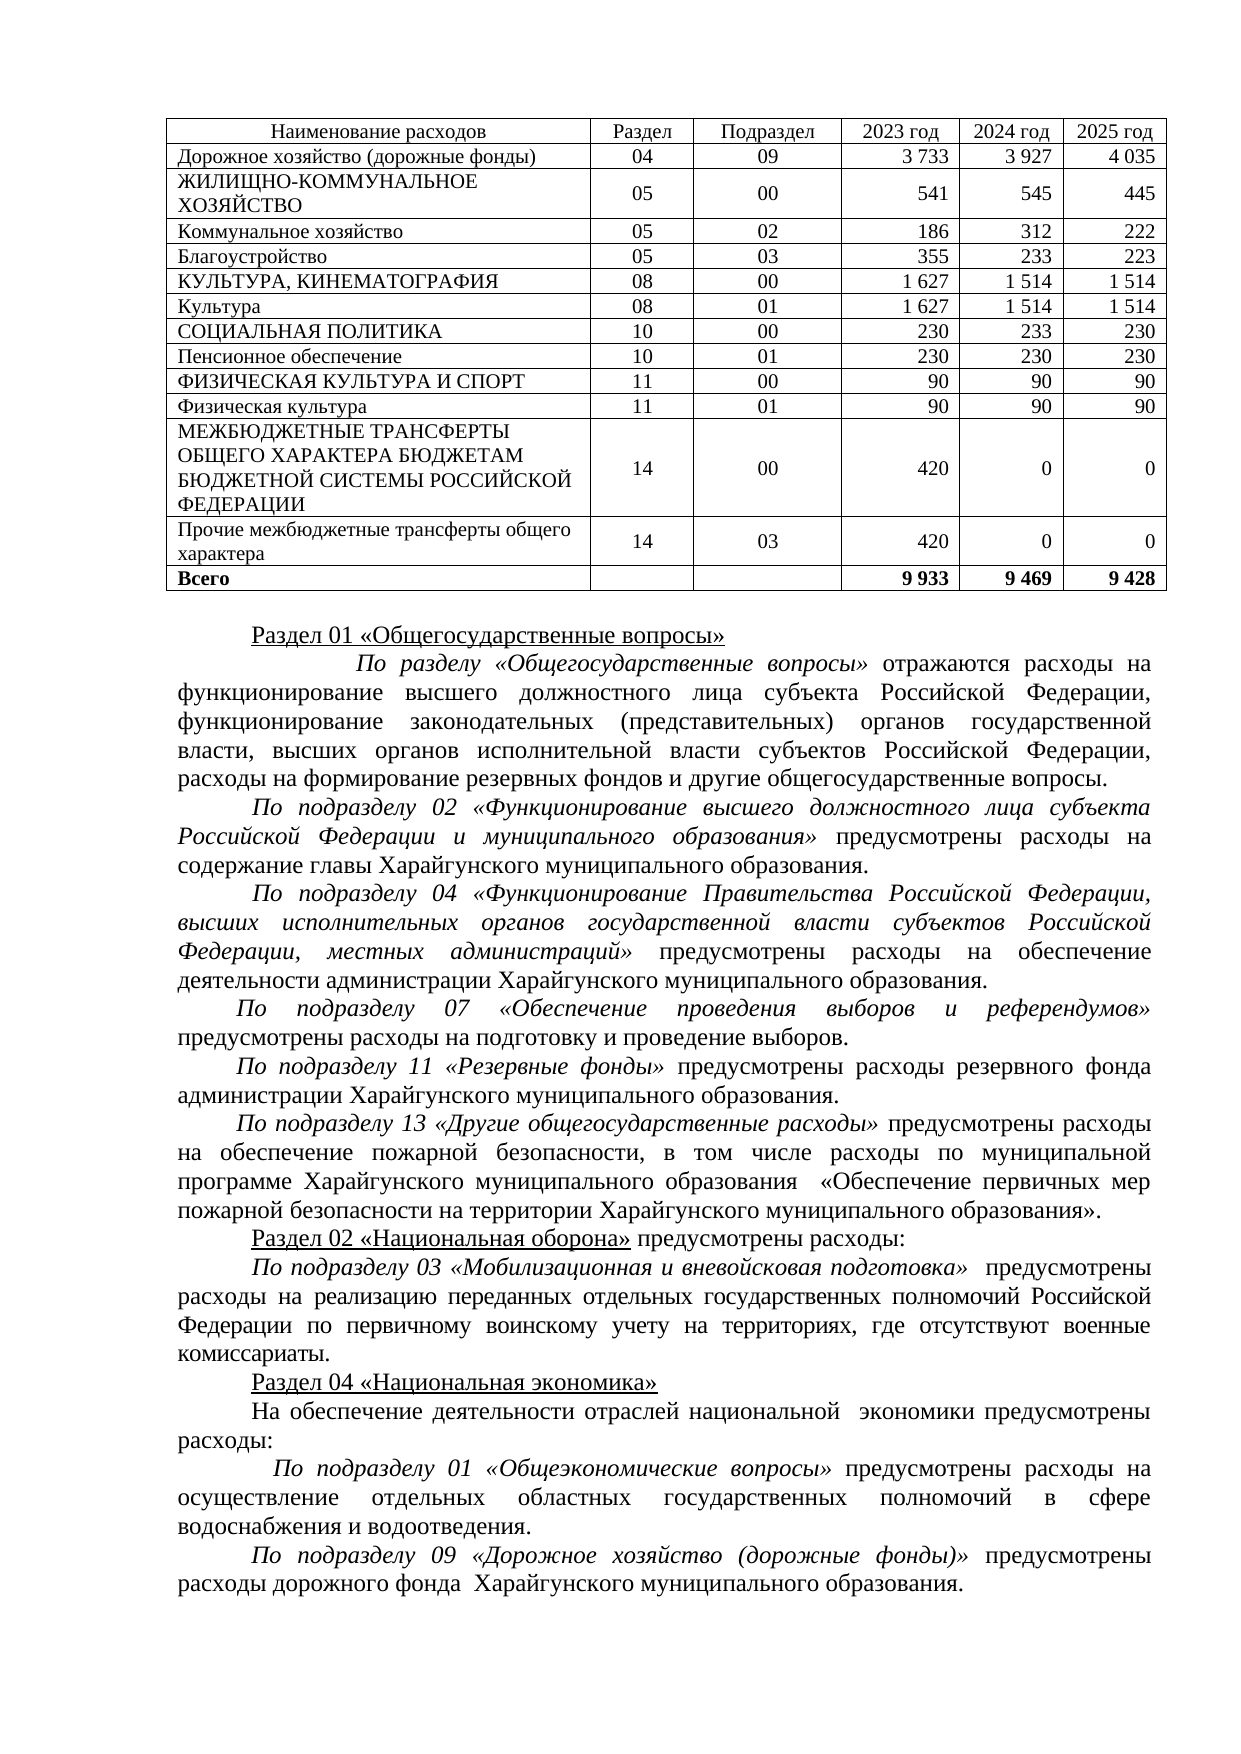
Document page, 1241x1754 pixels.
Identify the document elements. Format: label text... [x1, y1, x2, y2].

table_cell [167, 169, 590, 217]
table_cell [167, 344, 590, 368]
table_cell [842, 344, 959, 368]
text По подразделу 13 «Другие общегосударственные расходы» предусмотрены расходы на обеспечение пожарной безопасности, в том числе расходы по муниципальной программе Харайгунского муниципального образования «Обеспечение первичных мер пожарной безопасности на территории Харайгунского муниципального образования». [177, 1108, 1152, 1223]
text По подразделу 07 «Обеспечение проведения выборов и референдумов» предусмотрены расходы на подготовку и проведение выборов. [177, 993, 1152, 1051]
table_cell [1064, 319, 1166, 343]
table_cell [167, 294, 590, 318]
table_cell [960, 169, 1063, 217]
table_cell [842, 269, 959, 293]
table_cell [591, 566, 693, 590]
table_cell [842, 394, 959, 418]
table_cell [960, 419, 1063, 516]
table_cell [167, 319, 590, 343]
text Раздел 02 «Национальная оборона» предусмотрены расходы: [177, 1223, 1152, 1252]
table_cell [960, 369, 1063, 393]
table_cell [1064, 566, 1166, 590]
text По подразделу 11 «Резервные фонды» предусмотрены расходы резервного фонда администрации Харайгунского муниципального образования. [177, 1051, 1152, 1108]
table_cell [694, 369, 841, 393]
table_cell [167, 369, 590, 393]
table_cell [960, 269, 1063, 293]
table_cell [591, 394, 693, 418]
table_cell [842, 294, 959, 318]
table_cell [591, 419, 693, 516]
text По подразделу 03 «Мобилизационная и вневойсковая подготовка» предусмотрены расходы на реализацию переданных отдельных государственных полномочий Российской Федерации по первичному воинскому учету на территориях, где отсутствуют военные комиссариаты. [177, 1252, 1152, 1367]
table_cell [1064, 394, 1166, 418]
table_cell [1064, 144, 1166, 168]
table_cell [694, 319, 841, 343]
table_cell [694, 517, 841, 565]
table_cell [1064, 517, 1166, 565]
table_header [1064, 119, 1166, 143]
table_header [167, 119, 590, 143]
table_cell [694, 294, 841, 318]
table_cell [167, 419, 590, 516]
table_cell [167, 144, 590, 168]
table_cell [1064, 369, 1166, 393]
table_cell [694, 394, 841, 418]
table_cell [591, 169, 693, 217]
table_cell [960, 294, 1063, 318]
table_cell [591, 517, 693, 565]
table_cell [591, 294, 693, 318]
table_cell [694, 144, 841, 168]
text По подразделу 01 «Общеэкономические вопросы» предусмотрены расходы на осуществление отдельных областных государственных полномочий в сфере водоснабжения и водоотведения. [177, 1453, 1152, 1540]
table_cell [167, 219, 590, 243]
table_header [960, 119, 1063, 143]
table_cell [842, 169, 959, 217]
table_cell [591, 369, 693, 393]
text Раздел 01 «Общегосударственные вопросы» [177, 620, 1152, 648]
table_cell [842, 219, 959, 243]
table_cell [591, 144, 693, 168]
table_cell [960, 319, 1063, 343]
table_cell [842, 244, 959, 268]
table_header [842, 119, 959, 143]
text Раздел 04 «Национальная экономика» [177, 1367, 1152, 1396]
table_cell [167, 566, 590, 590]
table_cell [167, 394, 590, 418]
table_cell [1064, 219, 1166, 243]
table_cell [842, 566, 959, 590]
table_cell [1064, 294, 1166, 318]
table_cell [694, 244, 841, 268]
text По подразделу 04 «Функционирование Правительства Российской Федерации, высших исполнительных органов государственной власти субъектов Российской Федерации, местных администраций» предусмотрены расходы на обеспечение деятельности администрации Харайгунского муниципального образования. [177, 878, 1152, 993]
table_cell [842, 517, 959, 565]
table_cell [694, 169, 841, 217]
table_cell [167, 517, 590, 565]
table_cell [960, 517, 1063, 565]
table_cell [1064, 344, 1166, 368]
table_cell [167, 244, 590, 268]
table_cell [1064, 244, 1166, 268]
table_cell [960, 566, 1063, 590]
text По подразделу 02 «Функционирование высшего должностного лица субъекта Российской Федерации и муниципального образования» предусмотрены расходы на содержание главы Харайгунского муниципального образования. [177, 792, 1152, 878]
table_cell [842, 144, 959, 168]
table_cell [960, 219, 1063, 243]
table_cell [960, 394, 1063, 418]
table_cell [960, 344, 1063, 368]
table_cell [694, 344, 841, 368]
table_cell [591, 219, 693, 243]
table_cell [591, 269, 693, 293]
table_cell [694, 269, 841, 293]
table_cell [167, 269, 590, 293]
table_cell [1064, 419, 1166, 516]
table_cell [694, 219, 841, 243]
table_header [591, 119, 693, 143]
text По разделу «Общегосударственные вопросы» отражаются расходы на функционирование высшего должностного лица субъекта Российской Федерации, функционирование законодательных (представительных) органов государственной власти, высших органов исполнительной власти субъектов Российской Федерации, расходы на формирование резервных фондов и другие общегосударственные вопросы. [148, 648, 1152, 792]
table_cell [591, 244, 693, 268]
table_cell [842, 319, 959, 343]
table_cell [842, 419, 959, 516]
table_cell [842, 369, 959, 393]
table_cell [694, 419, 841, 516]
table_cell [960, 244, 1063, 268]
text На обеспечение деятельности отраслей национальной экономики предусмотрены расходы: [177, 1396, 1152, 1453]
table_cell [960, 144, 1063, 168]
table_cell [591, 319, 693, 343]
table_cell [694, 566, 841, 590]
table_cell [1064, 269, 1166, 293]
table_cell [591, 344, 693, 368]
text По подразделу 09 «Дорожное хозяйство (дорожные фонды)» предусмотрены расходы дорожного фонда Харайгунского муниципального образования. [177, 1540, 1152, 1597]
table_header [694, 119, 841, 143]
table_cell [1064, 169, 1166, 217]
